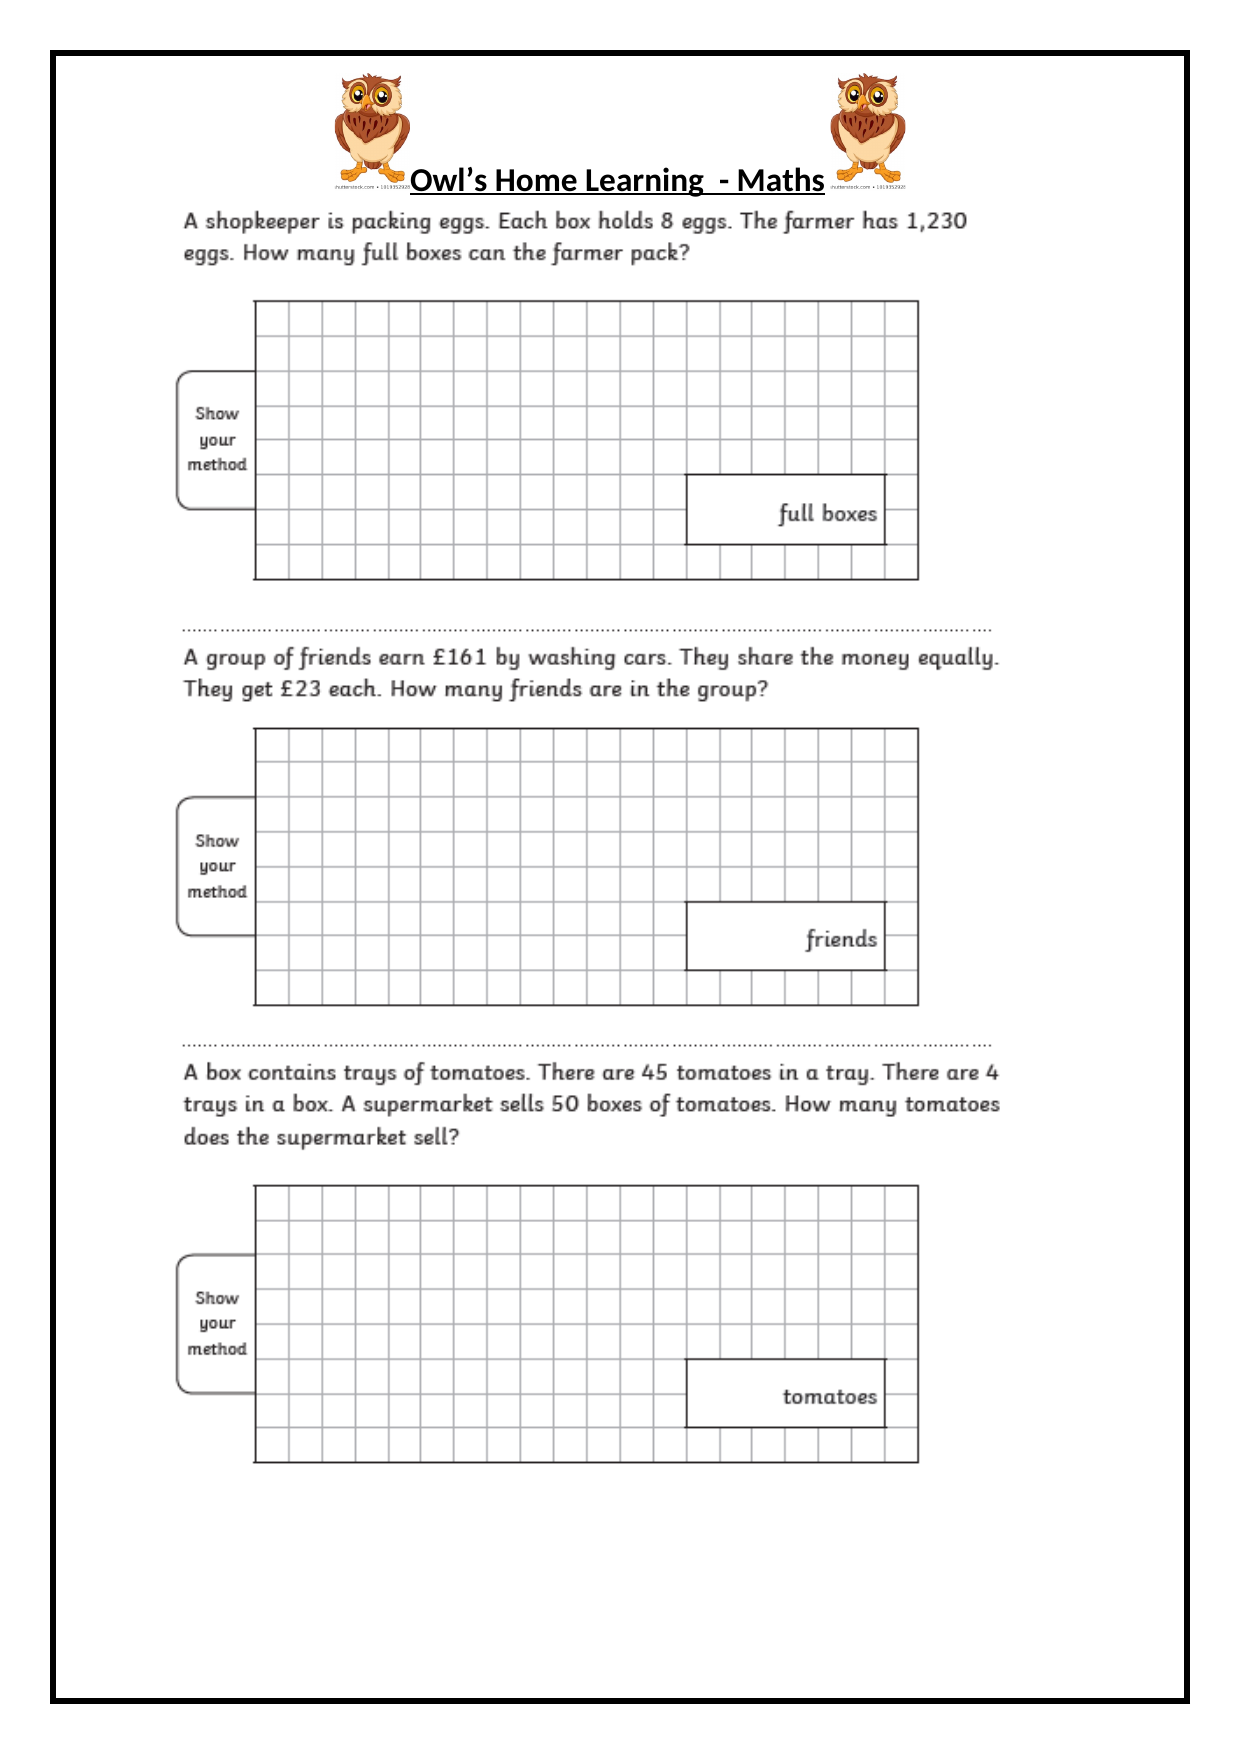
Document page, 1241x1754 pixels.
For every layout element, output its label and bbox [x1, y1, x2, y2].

picture [334, 73, 410, 191]
picture [830, 73, 906, 191]
picture [150, 199, 1007, 1490]
